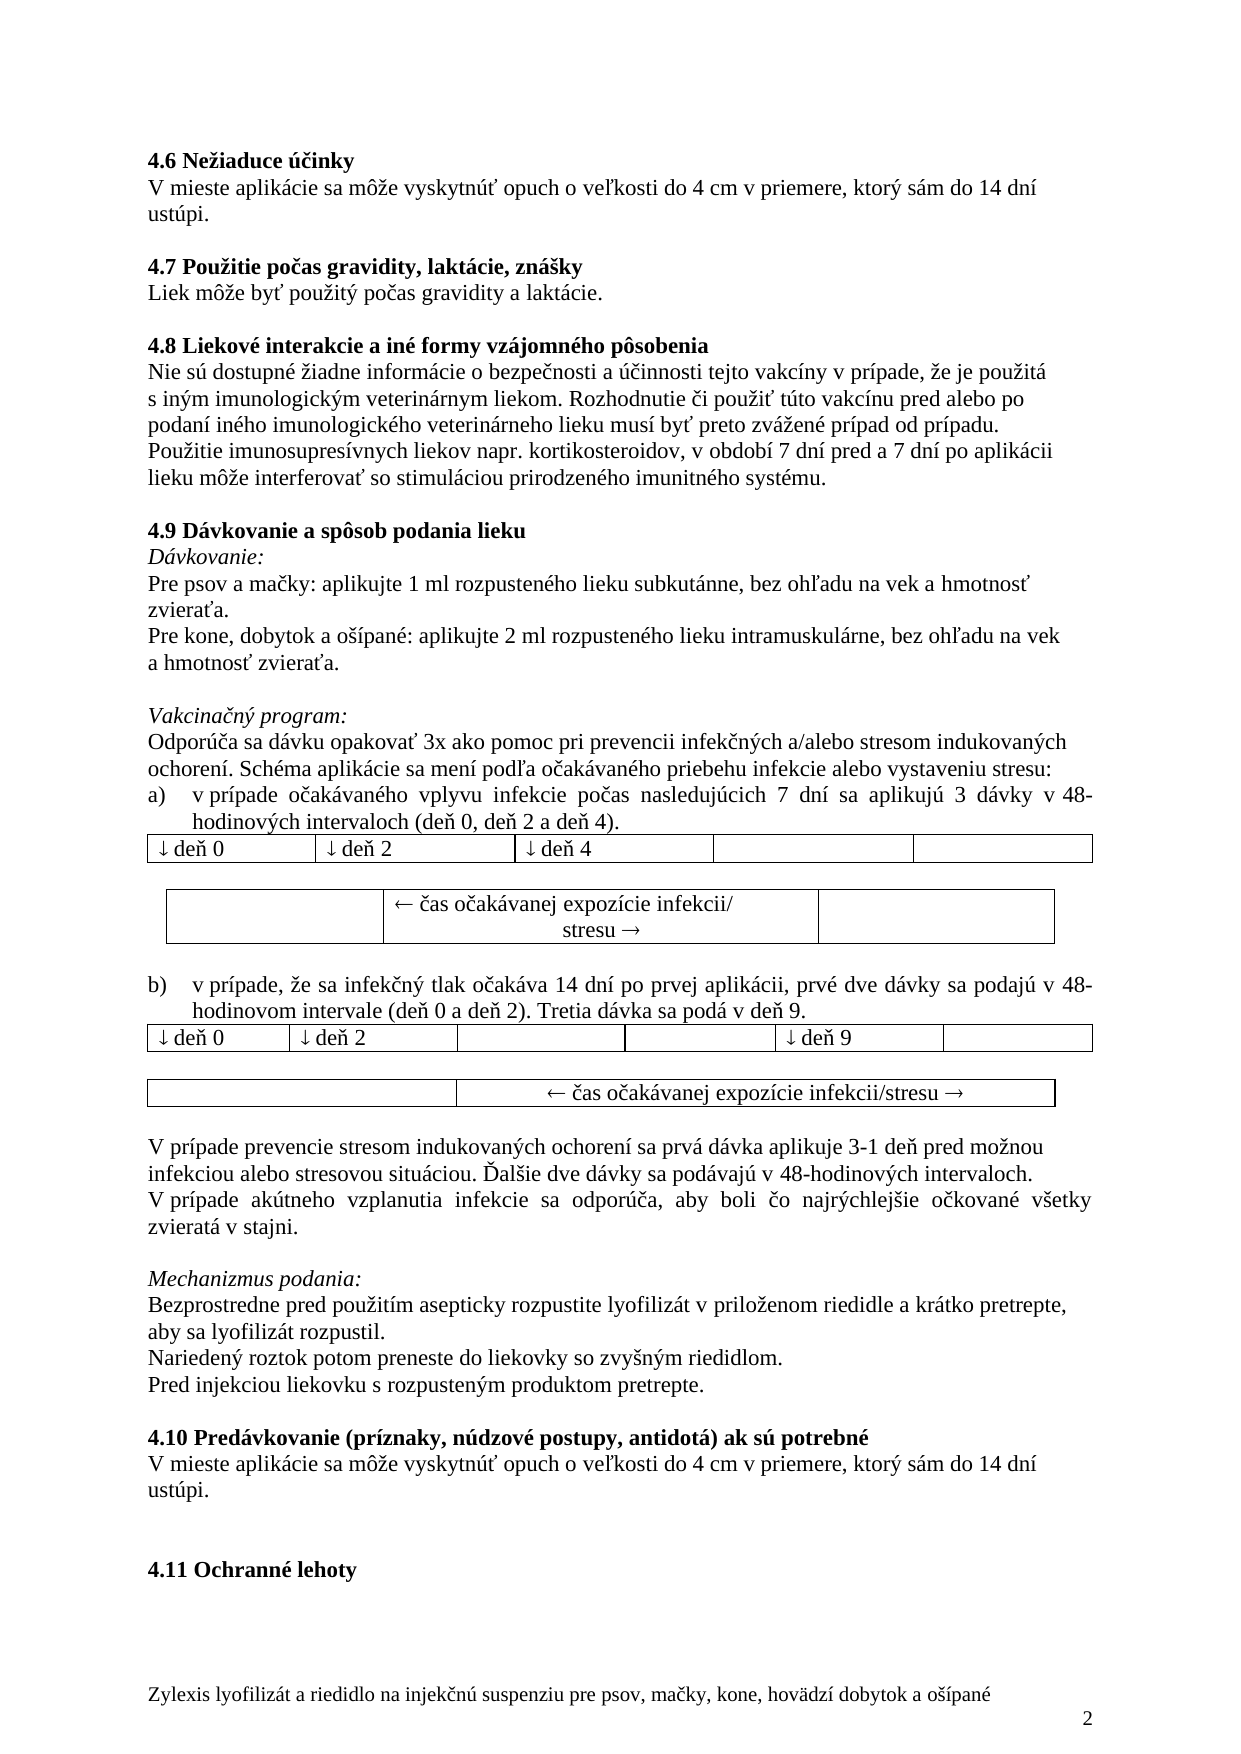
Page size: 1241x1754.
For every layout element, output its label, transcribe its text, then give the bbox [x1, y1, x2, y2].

text V prípade akútneho vzplanutia infekcie sa odporúča, aby boli čo najrýchlejšie očkované všetky zvieratá v stajni. [148, 1186, 1093, 1239]
text Vakcinačný program: [148, 702, 1093, 729]
text 4.6 Nežiaduce účinky [148, 148, 1093, 174]
table_header [167, 890, 383, 943]
text Odporúča sa dávku opakovať 3x ako pomoc pri prevencii infekčných a/alebo stresom indukovaných ochorení. Schéma aplikácie sa mení podľa očakávaného priebehu infekcie alebo vystaveniu stresu: [148, 729, 1093, 782]
table_header deň 0 [148, 835, 315, 862]
table_header deň 0 [148, 1025, 289, 1051]
table_header deň 2 [290, 1025, 457, 1051]
table_header [914, 835, 1092, 862]
text Pre psov a mačky: aplikujte 1 ml rozpusteného lieku subkutánne, bez ohľadu na vek a hmotnosť zvieraťa. [148, 570, 1093, 623]
list v prípade, že sa infekčný tlak očakáva 14 dní po prvej aplikácii, prvé dve dávky sa podajú v 48-hodinovom intervale (deň 0 a deň 2). Tretia dávka sa podá v deň 9. [148, 971, 1093, 1023]
text Mechanizmus podania: [148, 1265, 1093, 1292]
text 4.10 Predávkovanie (príznaky, núdzové postupy, antidotá) ak sú potrebné [148, 1424, 1093, 1450]
text Nariedený roztok potom preneste do liekovky so zvyšným riedidlom. [148, 1345, 1093, 1371]
table_header [148, 1080, 456, 1106]
table_header deň 2 [316, 835, 514, 862]
table_header [458, 1025, 624, 1051]
table_header [714, 835, 913, 862]
table_header [944, 1025, 1092, 1051]
text Dávkovanie: [148, 543, 1093, 570]
table_header deň 9 [776, 1025, 943, 1051]
list v prípade očakávaného vplyvu infekcie počas nasledujúcich 7 dní sa aplikujú 3 dávky v 48-hodinových intervaloch (deň 0, deň 2 a deň 4). [148, 782, 1093, 834]
text Pred injekciou liekovku s rozpusteným produktom pretrepte. [148, 1371, 1093, 1398]
table_header čas očakávanej expozície infekcii/ stresu [384, 890, 818, 943]
text Bezprostredne pred použitím asepticky rozpustite lyofilizát v priloženom riedidle a krátko pretrepte, aby sa lyofilizát rozpustil. [148, 1292, 1093, 1345]
text V mieste aplikácie sa môže vyskytnúť opuch o veľkosti do v priemere, ktorý sám do 14 dní ustúpi. [148, 1450, 1093, 1503]
text V mieste aplikácie sa môže vyskytnúť opuch o veľkosti do v priemere, ktorý sám do 14 dní ustúpi. [148, 174, 1093, 227]
text Použitie imunosupresívnych liekov napr. kortikosteroidov, v období 7 dní pred a 7 dní po aplikácii lieku môže interferovať so stimuláciou prirodzeného imunitného systému. [148, 438, 1093, 491]
text 4.9 Dávkovanie a spôsob podania lieku [148, 517, 1093, 543]
table_header [819, 890, 1054, 943]
text 4.7 Použitie počas gravidity, laktácie, znášky [148, 253, 1093, 279]
text V prípade prevencie stresom indukovaných ochorení sa prvá dávka aplikuje 3-1 deň pred možnou infekciou alebo stresovou situáciou. Ďalšie dve dávky sa podávajú v 48-hodinových intervaloch. [148, 1133, 1093, 1186]
table_header deň 4 [516, 835, 713, 862]
text Nie sú dostupné žiadne informácie o bezpečnosti a účinnosti tejto vakcíny v prípade, že je použitá s iným imunologickým veterinárnym liekom. Rozhodnutie či použiť túto vakcínu pred alebo po podaní iného imunologického veterinárneho lieku musí byť preto zvážené prípad od prípadu. [148, 358, 1093, 438]
text Pre kone, dobytok a ošípané: aplikujte 2 ml rozpusteného lieku intramuskulárne, bez ohľadu na vek a hmotnosť zvieraťa. [148, 623, 1093, 676]
table_header [626, 1025, 775, 1051]
text 4.11 Ochranné lehoty [148, 1556, 1093, 1582]
text Liek môže byť použitý počas gravidity a laktácie. [148, 279, 1093, 306]
table_header čas očakávanej expozície infekcii/stresu [457, 1080, 1054, 1106]
text 4.8 Liekové interakcie a iné formy vzájomného pôsobenia [148, 332, 1093, 358]
